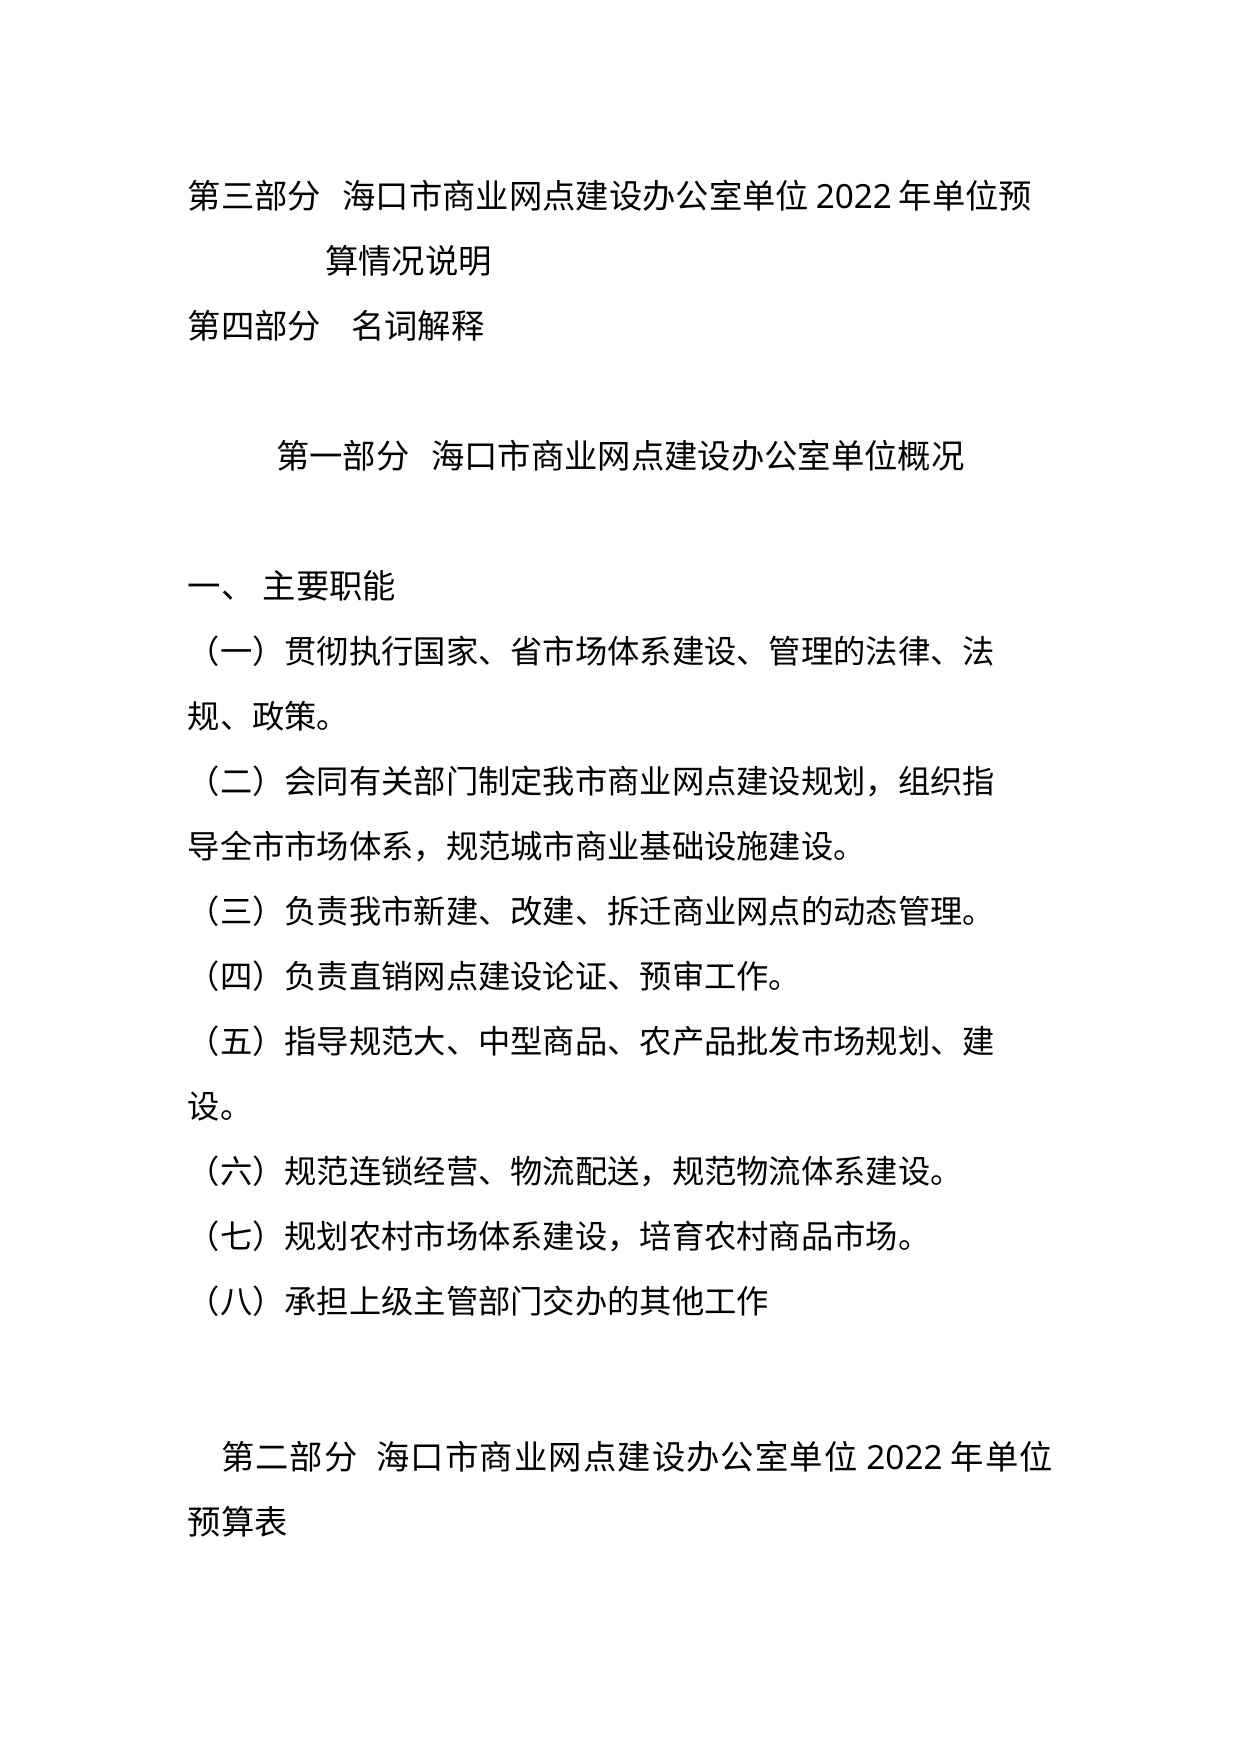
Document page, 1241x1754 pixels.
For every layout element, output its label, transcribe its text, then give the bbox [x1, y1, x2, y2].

list 海口市商业网点建设办公室单位概况 [187, 422, 1053, 487]
text （五）指导规范大、中型商品、农产品批发市场规划、建 [187, 1007, 1053, 1072]
text 导全市市场体系，规范城市商业基础设施建设。 [187, 812, 1053, 877]
list 主要职能 [187, 552, 1053, 617]
text （二）会同有关部门制定我市商业网点建设规划，组织指 [187, 747, 1053, 812]
text （三）负责我市新建、改建、拆迁商业网点的动态管理。 [187, 877, 1053, 942]
list 名词解释 [187, 292, 1053, 357]
text （七）规划农村市场体系建设，培育农村商品市场。 [187, 1202, 1053, 1267]
text （八）承担上级主管部门交办的其他工作 [187, 1267, 1053, 1332]
text 规、政策。 [187, 682, 1053, 747]
text （四）负责直销网点建设论证、预审工作。 [187, 942, 1053, 1007]
text （一）贯彻执行国家、省市场体系建设、管理的法律、法 [187, 617, 1053, 682]
list 海口市商业网点建设办公室单位2022年单位预算情况说明 [187, 162, 1053, 292]
text 设。 [187, 1072, 1053, 1137]
text （六）规范连锁经营、物流配送，规范物流体系建设。 [187, 1137, 1053, 1202]
text 第二部分 海口市商业网点建设办公室单位2022年单位预算表 [187, 1423, 1053, 1553]
